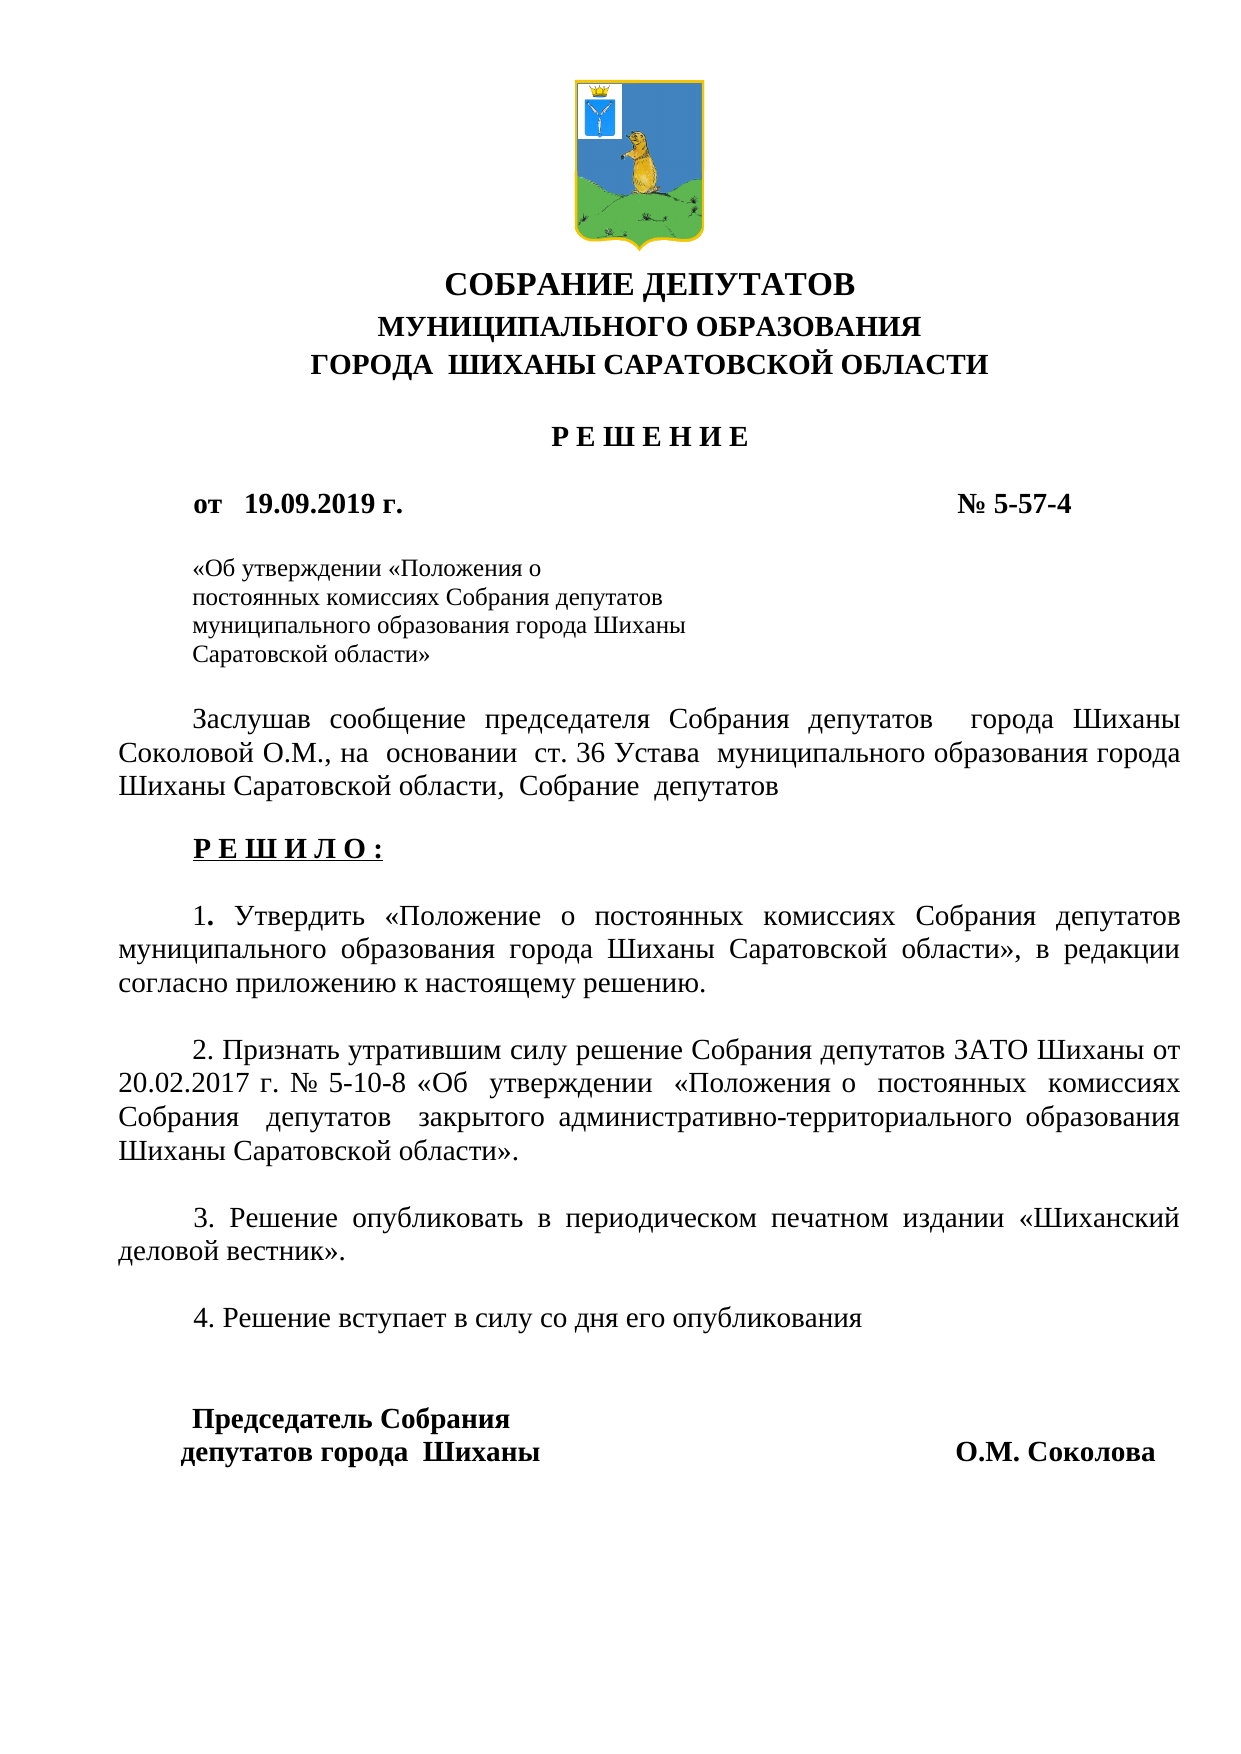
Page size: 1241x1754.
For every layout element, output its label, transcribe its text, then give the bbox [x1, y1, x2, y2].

text Саратовской области» [118, 639, 1181, 668]
text Заслушав сообщение председателя Собрания депутатов города Шиханы Соколовой О.М., на основании ст. 36 Устава муниципального образования города Шиханы Саратовской области, Собрание депутатов [118, 701, 1181, 802]
text муниципального образования города Шиханы [118, 610, 1181, 639]
picture [578, 84, 622, 139]
text от 19.09.2019 г. № 5-57-4 [118, 486, 1181, 519]
text СОБРАНИЕ ДЕПУТАТОВ [118, 264, 1181, 303]
text Председатель Собрания [118, 1401, 1181, 1434]
text Р Е Ш И Л О : [118, 831, 1181, 864]
text ГОРОДА ШИХАНЫ САРАТОВСКОЙ ОБЛАСТИ [118, 347, 1181, 381]
text 2. Признать утратившим силу решение Собрания депутатов ЗАТО Шиханы от 20.02.2017 г. № 5-10-8 «Об утверждении «Положения о постоянных комиссиях Собрания депутатов закрытого административно-территориального образования Шиханы Саратовской области». [118, 1032, 1181, 1166]
text 1. Утвердить «Положение о постоянных комиссиях Собрания депутатов муниципального образования города Шиханы Саратовской области», в редакции согласно приложению к настоящему решению. [118, 898, 1181, 998]
text 4. Решение вступает в силу со дня его опубликования [118, 1300, 1181, 1334]
text 3. Решение опубликовать в периодическом печатном издании «Шиханский деловой вестник». [118, 1200, 1181, 1267]
text депутатов города Шиханы О.М. Соколова [118, 1434, 1181, 1468]
text МУНИЦИПАЛЬНОГО ОБРАЗОВАНИЯ [118, 309, 1181, 342]
text постоянных комиссиях Собрания депутатов [118, 582, 1181, 610]
text Р Е Ш Е Н И Е [118, 419, 1181, 452]
text «Об утверждении «Положения о [118, 553, 1181, 582]
